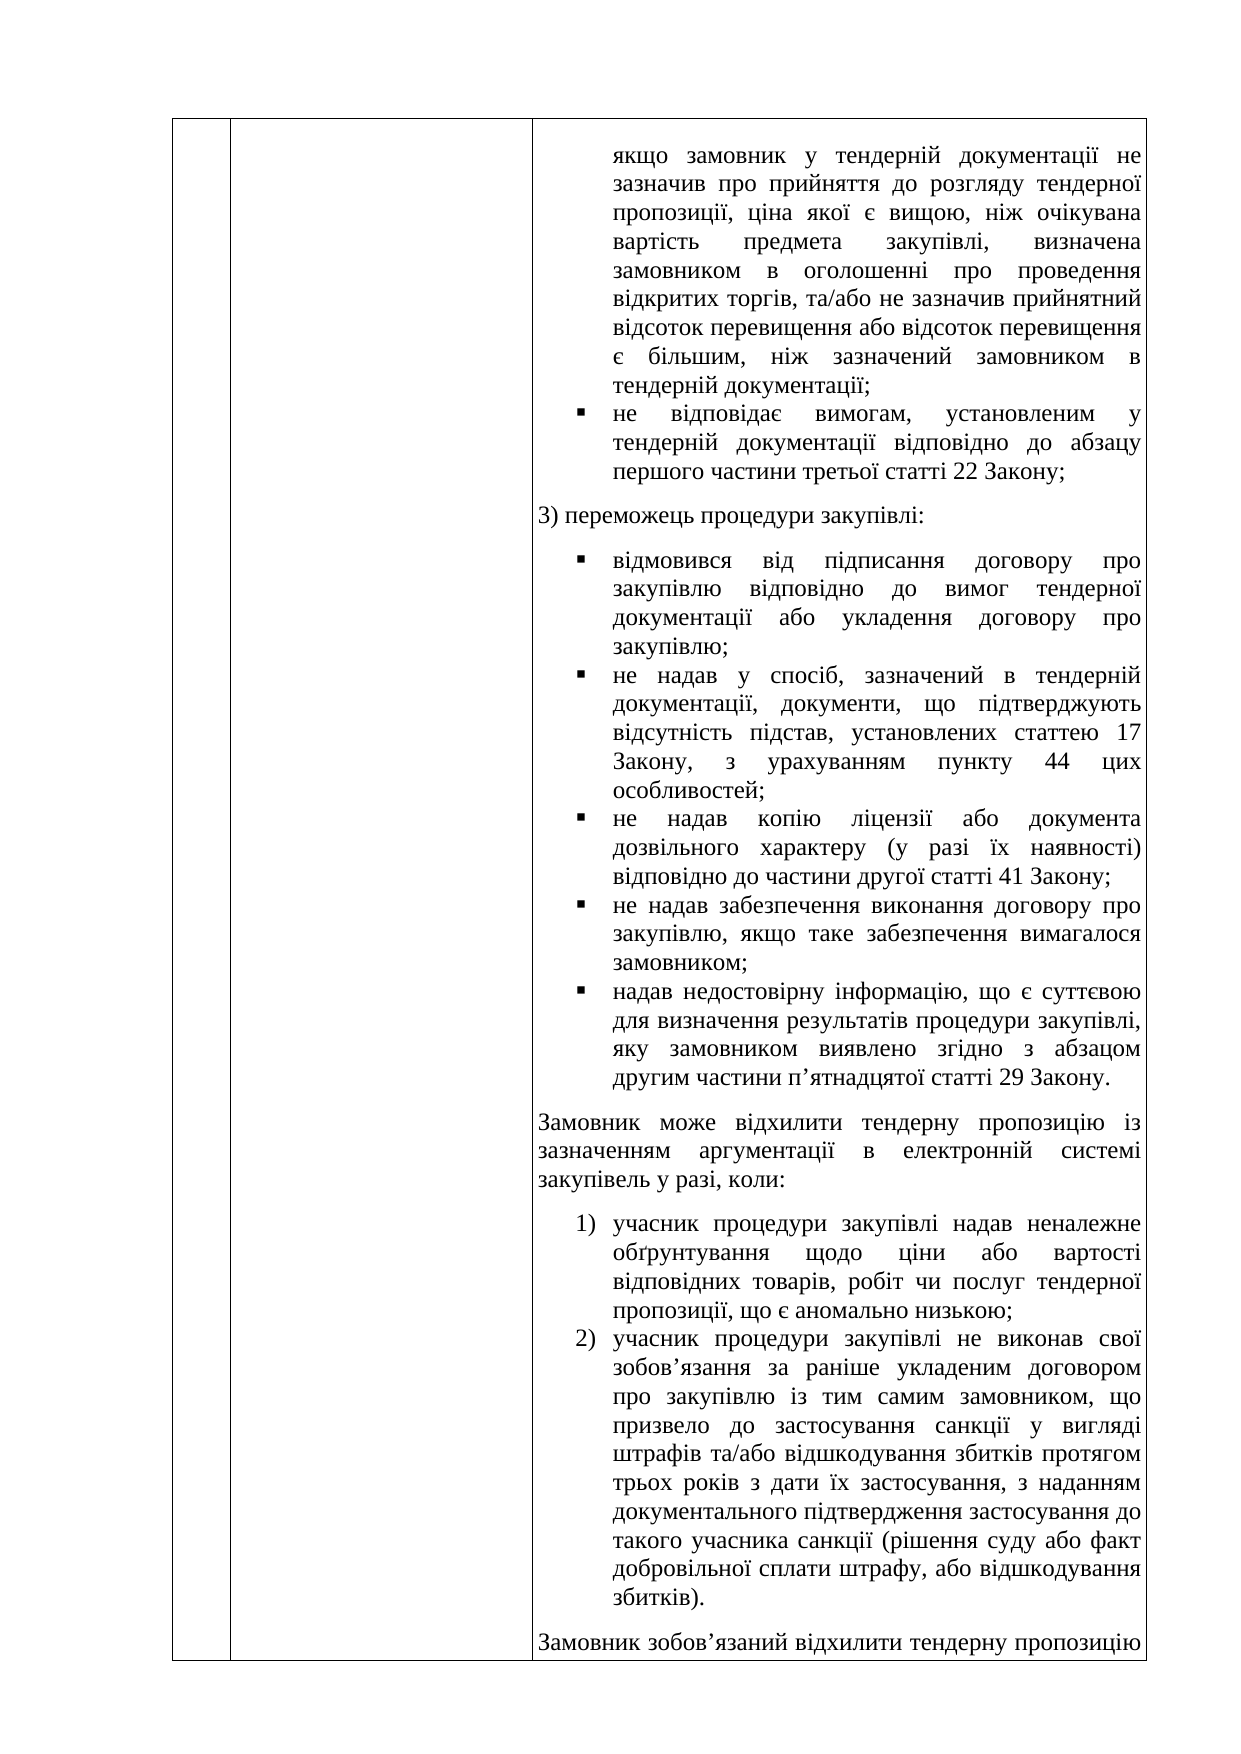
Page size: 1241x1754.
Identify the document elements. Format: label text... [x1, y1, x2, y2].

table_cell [533, 119, 1146, 1660]
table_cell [231, 119, 532, 1660]
table_cell 3 [173, 119, 230, 1660]
